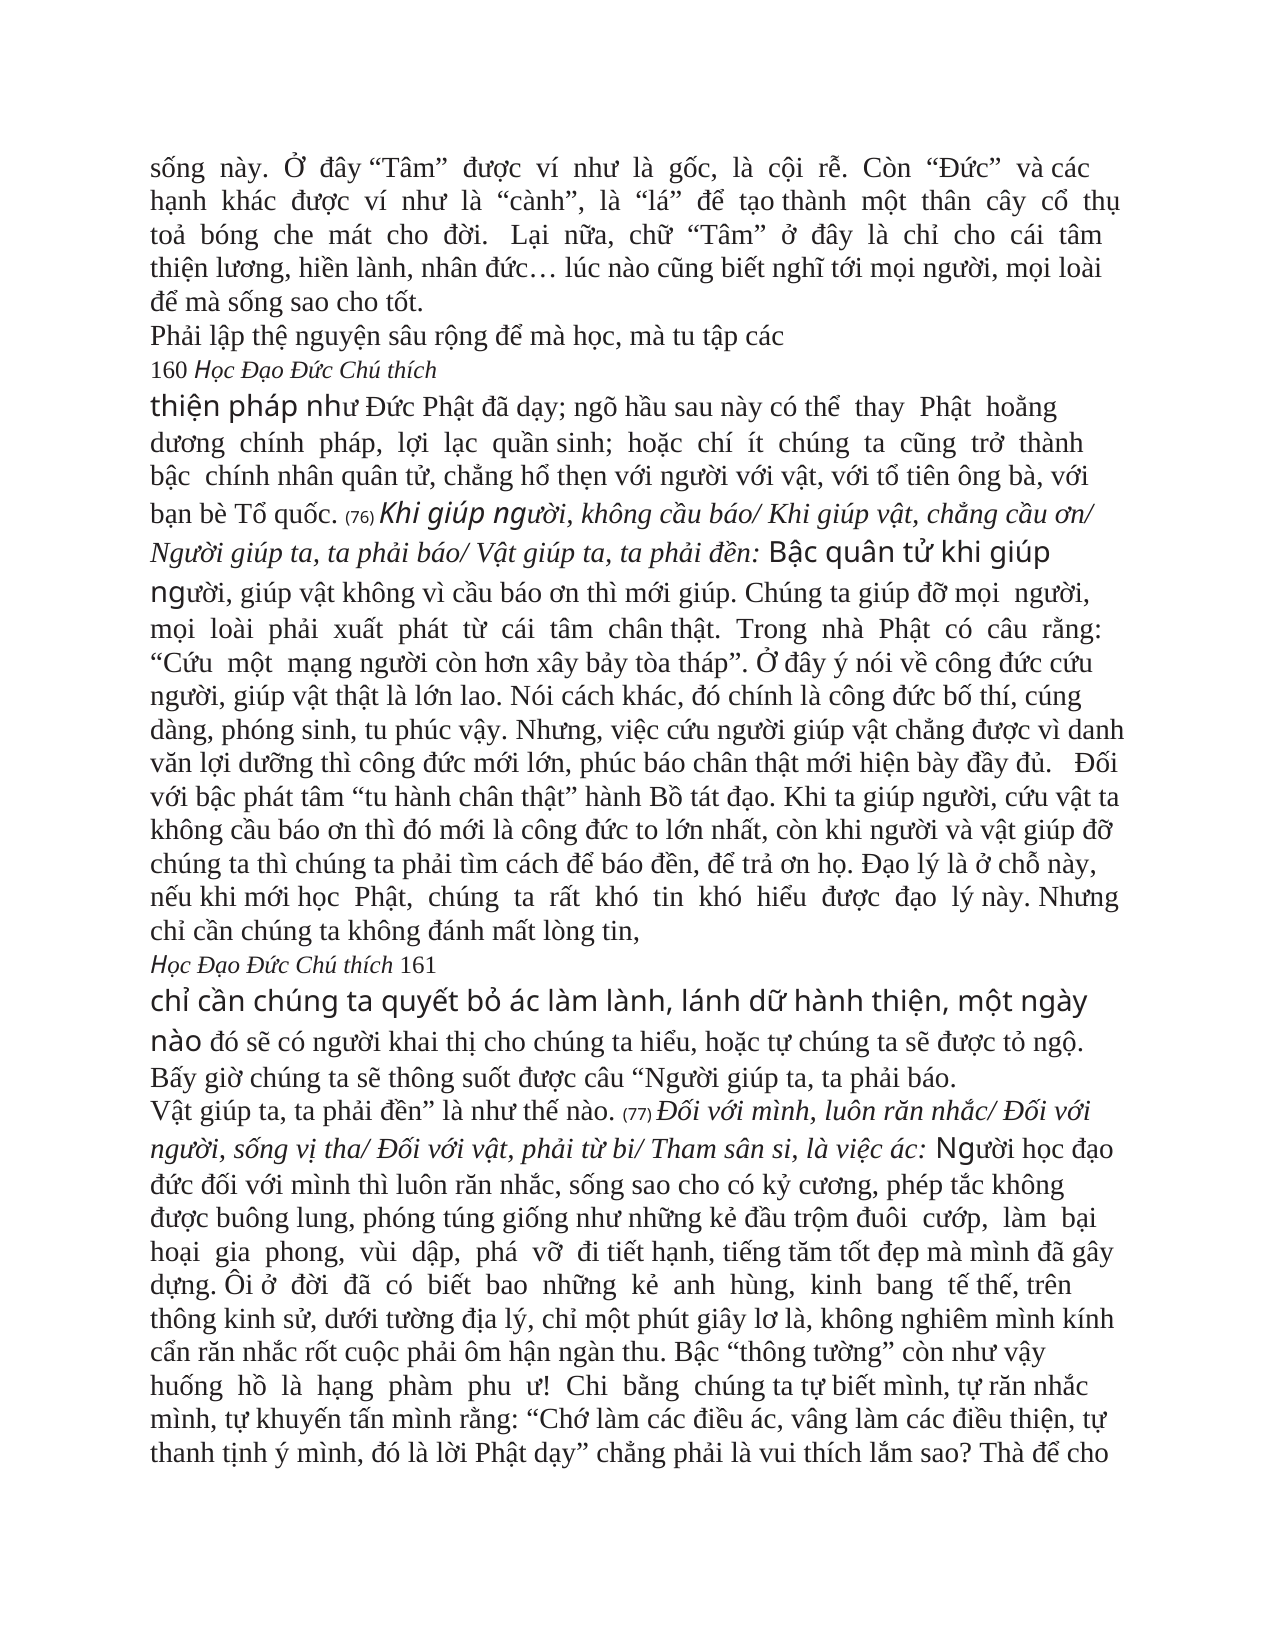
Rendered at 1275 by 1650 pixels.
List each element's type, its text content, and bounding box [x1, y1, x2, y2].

text Học Đạo Đức Chú thích 161 [150, 947, 1125, 981]
text chỉ cần chúng ta quyết bỏ ác làm lành, lánh dữ hành thiện, một ngày nào đó sẽ có người khai thị cho chúng ta hiểu, hoặc tự chúng ta sẽ được tỏ ngộ. Bấy giờ chúng ta sẽ thông suốt được câu “Người giúp ta, ta phải báo. [150, 981, 1125, 1093]
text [150, 150, 1125, 318]
text Phải lập thệ nguyện sâu rộng để mà học, mà tu tập các [150, 318, 1125, 351]
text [150, 1093, 1125, 1469]
text 160 Học Đạo Đức Chú thích [150, 351, 1125, 385]
text thiện pháp như Đức Phật đã dạy; ngõ hầu sau này có thể thay Phật hoằng dương chính pháp, lợi lạc quần sinh; hoặc chí ít chúng ta cũng trở thành bậc chính nhân quân tử, chẳng hổ thẹn với người với vật, với tổ tiên ông bà, với bạn bè Tổ quốc. (76) Khi giúp người, không cầu báo/ Khi giúp vật, chẳng cầu ơn/ Người giúp ta, ta phải báo/ Vật giúp ta, ta phải đền: Bậc quân tử khi giúp người, giúp vật không vì cầu báo ơn thì mới giúp. Chúng ta giúp đỡ mọi người, mọi loài phải xuất phát từ cái tâm chân thật. Trong nhà Phật có câu rằng: “Cứu một mạng người còn hơn xây bảy tòa tháp”. Ở đây ý nói về công đức cứu người, giúp vật thật là lớn lao. Nói cách khác, đó chính là công đức bố thí, cúng dàng, phóng sinh, tu phúc vậy. Nhưng, việc cứu người giúp vật chẳng được vì danh văn lợi dưỡng thì công đức mới lớn, phúc báo chân thật mới hiện bày đầy đủ. Đối với bậc phát tâm “tu hành chân thật” hành Bồ tát đạo. Khi ta giúp người, cứu vật ta không cầu báo ơn thì đó mới là công đức to lớn nhất, còn khi người và vật giúp đỡ chúng ta thì chúng ta phải tìm cách để báo đền, để trả ơn họ. Đạo lý là ở chỗ này, nếu khi mới học Phật, chúng ta rất khó tin khó hiểu được đạo lý này. Nhưng chỉ cần chúng ta không đánh mất lòng tin, [150, 385, 1125, 947]
